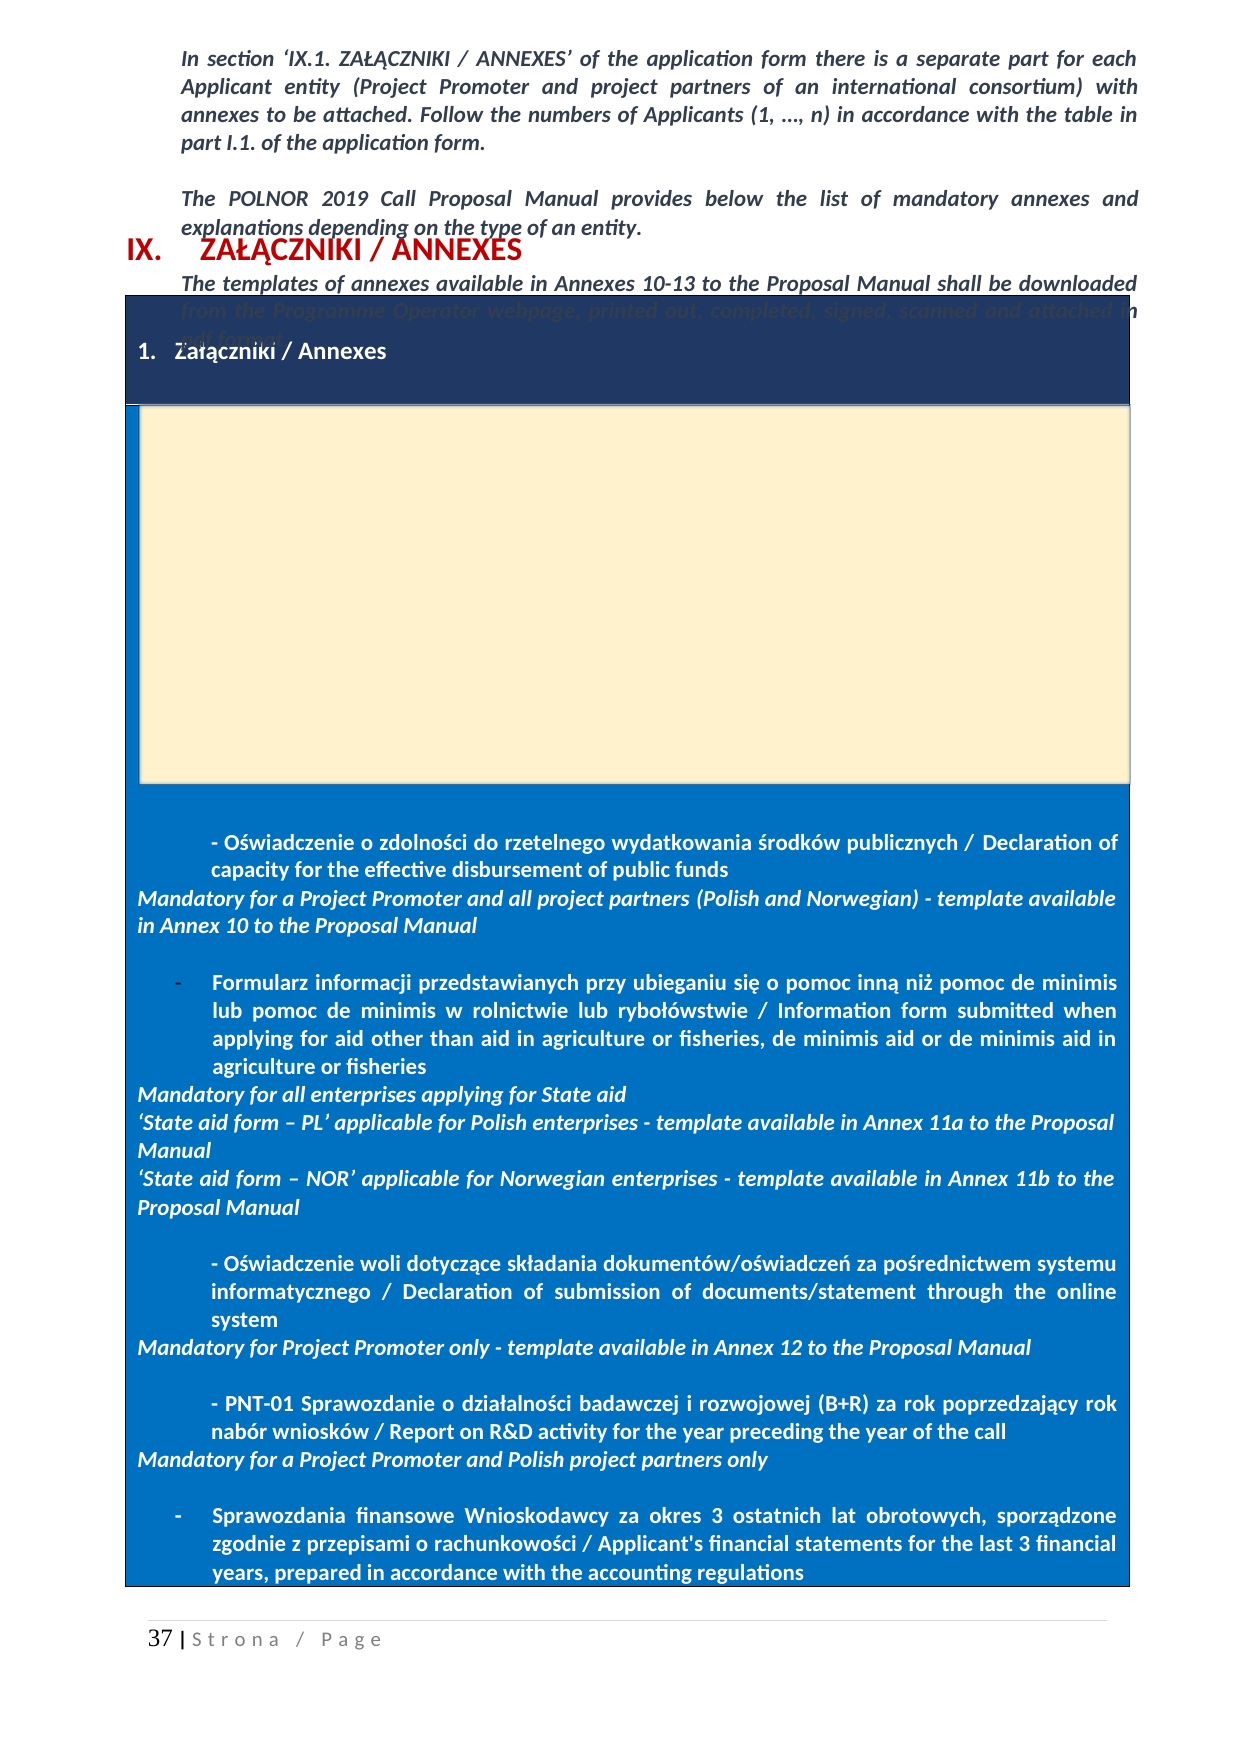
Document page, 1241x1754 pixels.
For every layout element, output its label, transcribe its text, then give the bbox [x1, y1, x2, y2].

list ZAŁĄCZNIKI / ANNEXES [162, 228, 1107, 268]
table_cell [126, 406, 1129, 1586]
table_header Załączniki / Annexes [126, 296, 1129, 404]
